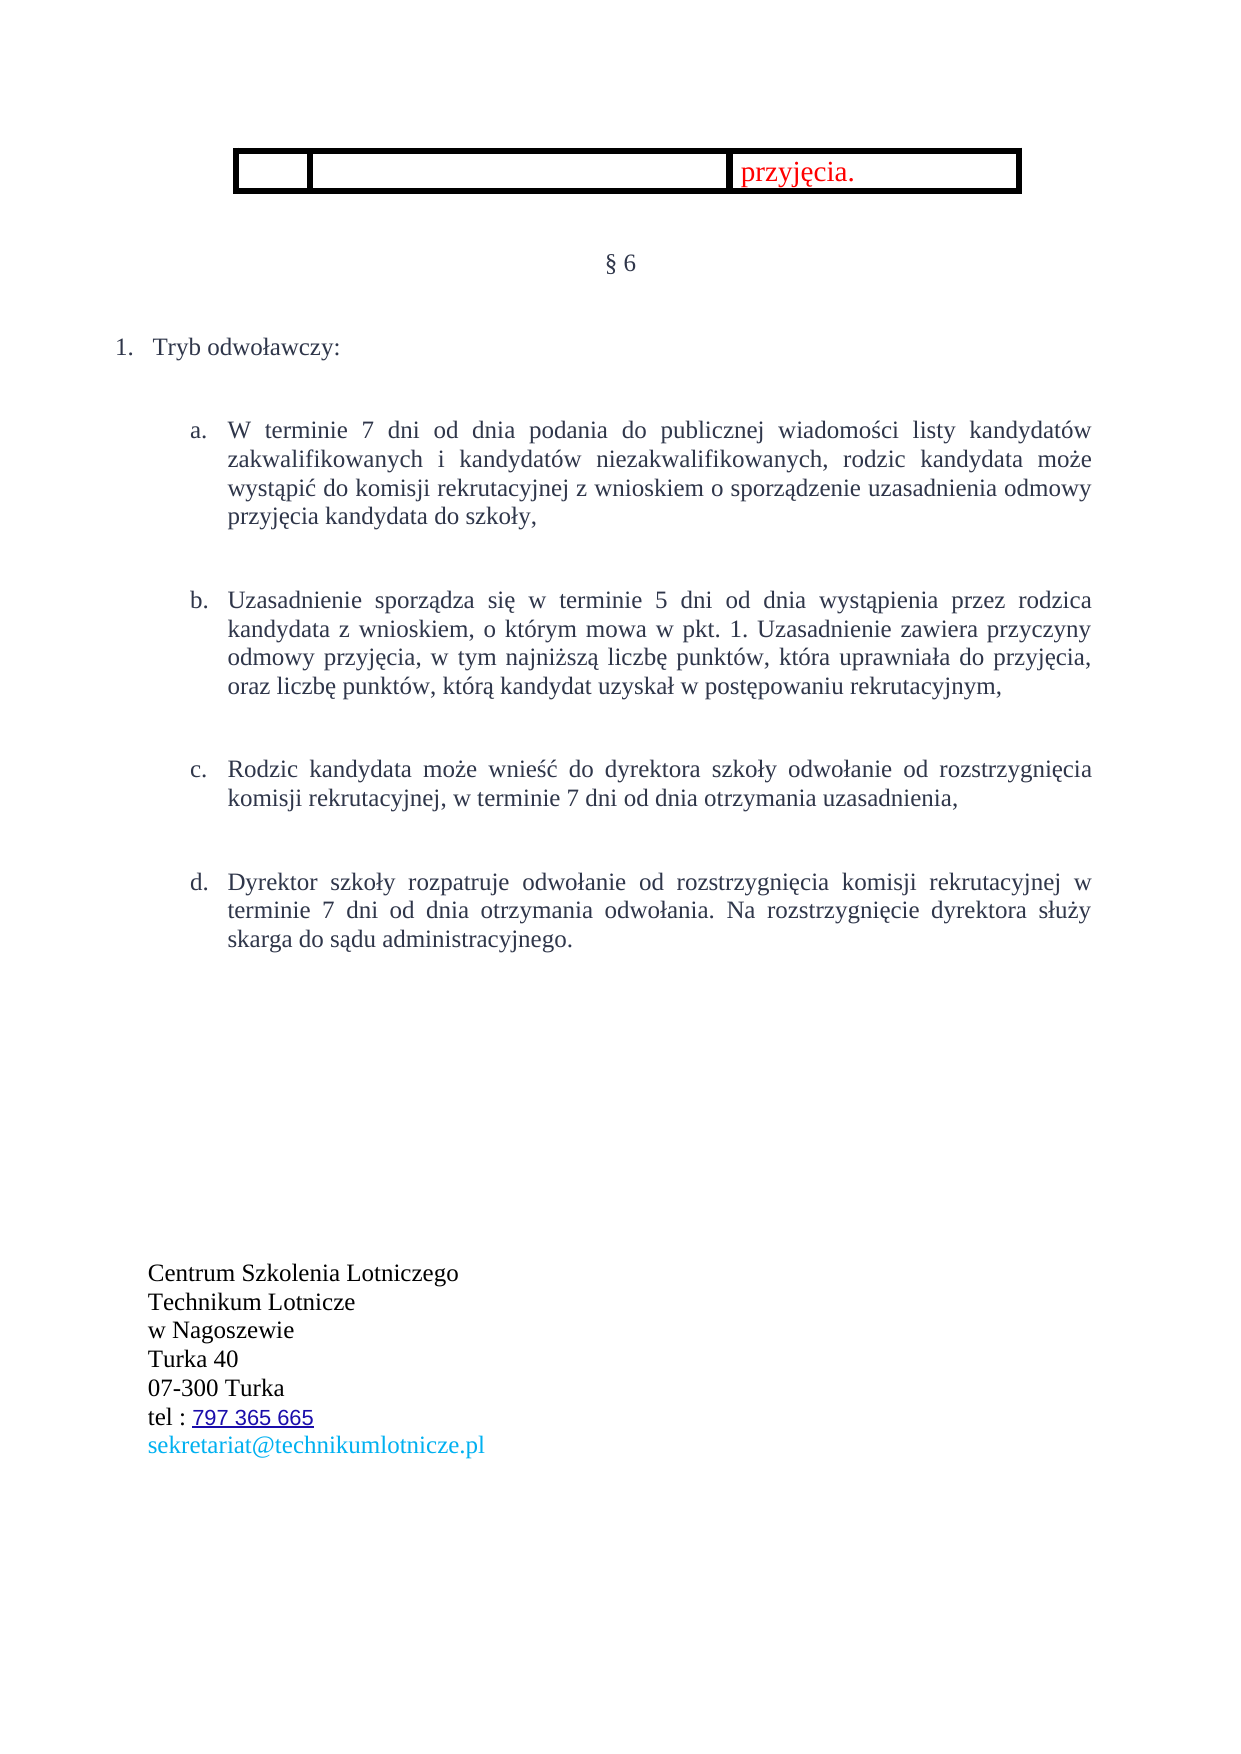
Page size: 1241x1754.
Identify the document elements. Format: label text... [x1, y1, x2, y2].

text Turka 40 [148, 1344, 1093, 1373]
text Centrum Szkolenia Lotniczego [148, 1258, 1093, 1287]
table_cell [313, 154, 726, 187]
list Tryb odwoławczy: [115, 332, 1093, 361]
text § 6 [148, 248, 1093, 277]
list Rodzic kandydata może wnieść do dyrektora szkoły odwołanie od rozstrzygnięcia komisji rekrutacyjnej, w terminie 7 dni od dnia otrzymania uzasadnienia, [190, 754, 1093, 812]
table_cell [733, 154, 1016, 187]
text 07-300 Turka [148, 1373, 1093, 1402]
text tel : 797 365 665 sekretariat@technikumlotnicze.pl [148, 1402, 1093, 1459]
list Dyrektor szkoły rozpatruje odwołanie od rozstrzygnięcia komisji rekrutacyjnej w terminie 7 dni od dnia otrzymania odwołania. Na rozstrzygnięcie dyrektora służy skarga do sądu administracyjnego. [190, 867, 1093, 953]
text w Nagoszewie [148, 1316, 1093, 1344]
table_cell 8. [239, 154, 307, 187]
list W terminie 7 dni od dnia podania do publicznej wiadomości listy kandydatów zakwalifikowanych i kandydatów niezakwalifikowanych, rodzic kandydata może wystąpić do komisji rekrutacyjnej z wnioskiem o sporządzenie uzasadnienia odmowy przyjęcia kandydata do szkoły, [190, 415, 1093, 530]
text Technikum Lotnicze [148, 1287, 1093, 1316]
list Uzasadnienie sporządza się w terminie 5 dni od dnia wystąpienia przez rodzica kandydata z wnioskiem, o którym mowa w pkt. 1. Uzasadnienie zawiera przyczyny odmowy przyjęcia, w tym najniższą liczbę punktów, która uprawniała do przyjęcia, oraz liczbę punktów, którą kandydat uzyskał w postępowaniu rekrutacyjnym, [190, 585, 1093, 700]
